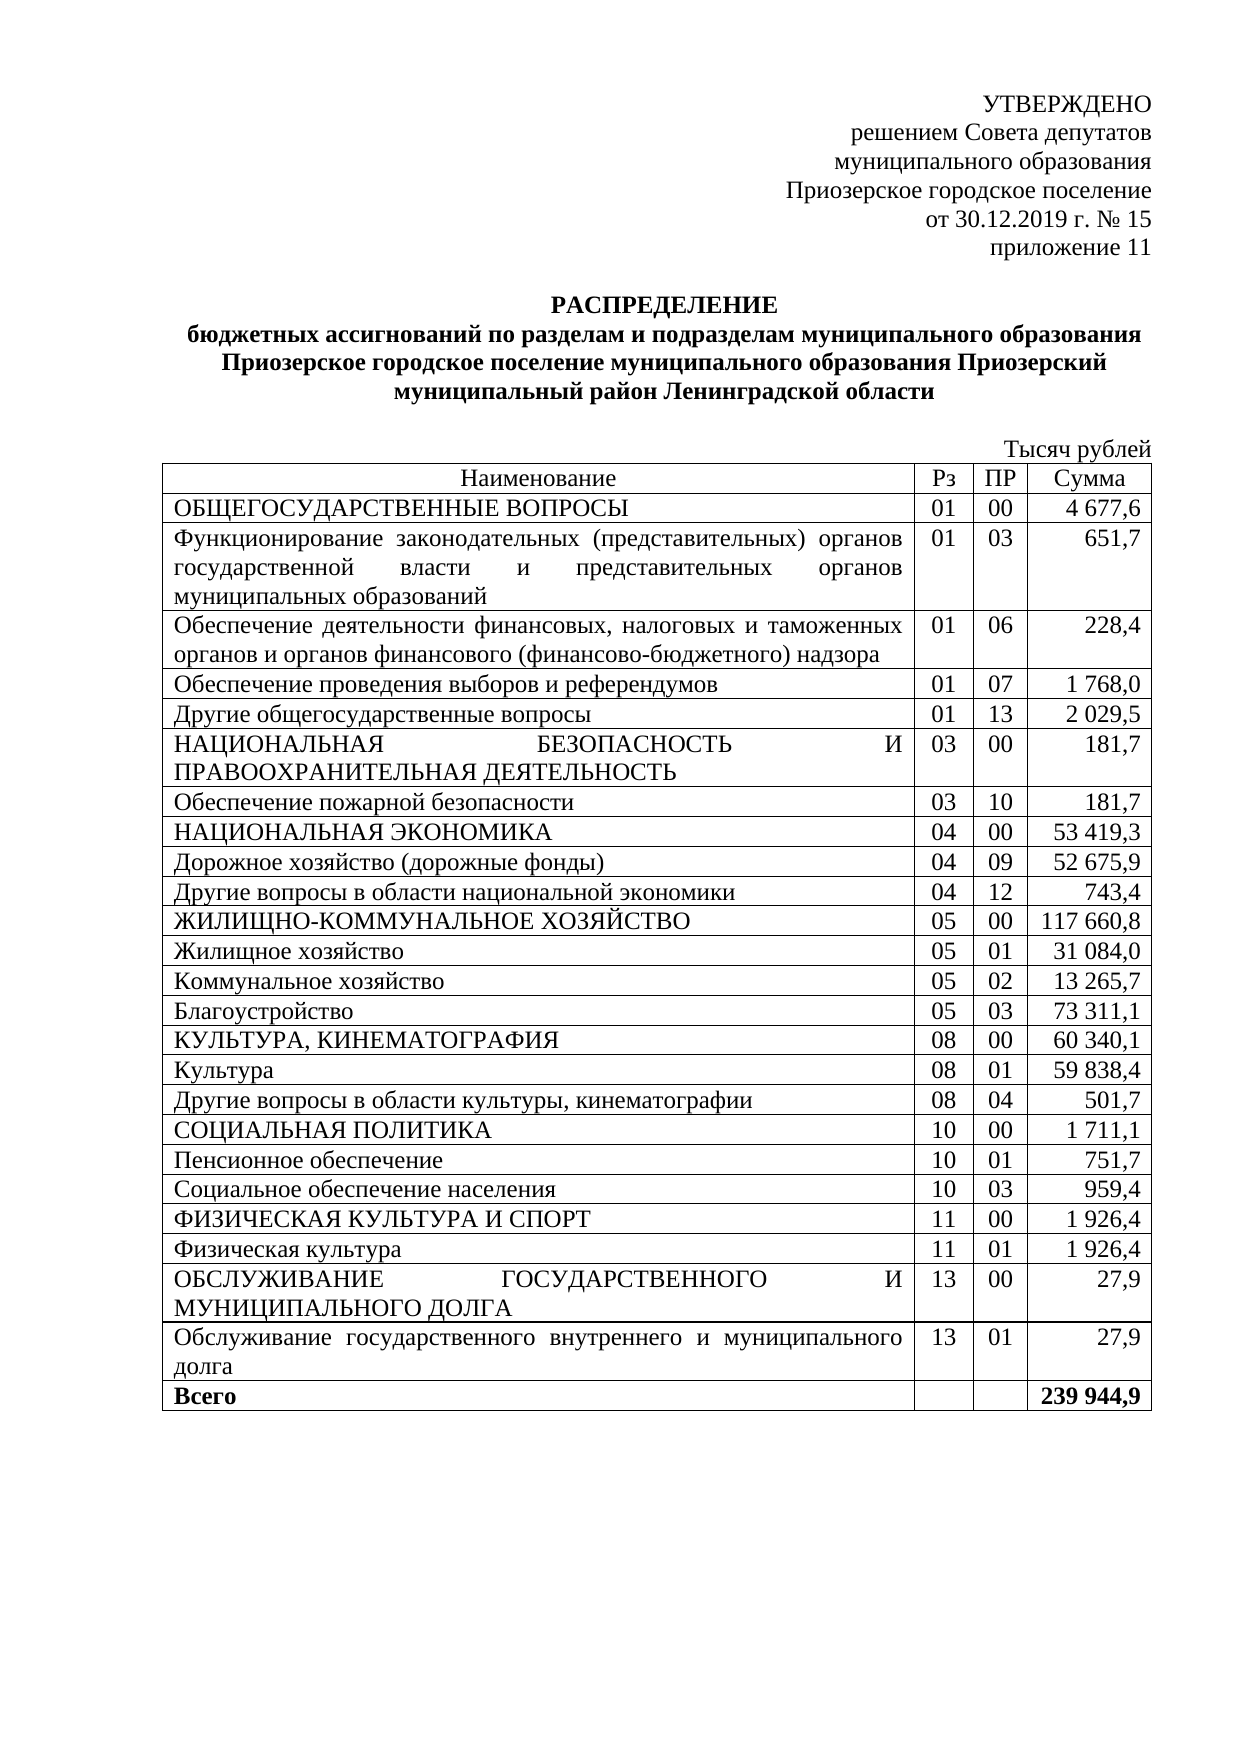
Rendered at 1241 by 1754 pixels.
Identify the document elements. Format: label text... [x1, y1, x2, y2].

table_cell Дорожное хозяйство (дорожные фонды) [163, 847, 914, 876]
table_cell 03 [974, 1175, 1027, 1203]
table_cell 1 711,1 [1028, 1115, 1151, 1144]
table_cell 13 [915, 1264, 973, 1321]
table_cell 08 [915, 1055, 973, 1084]
table_cell 1 768,0 [1028, 669, 1151, 698]
table_cell 00 [974, 1026, 1027, 1054]
table_cell 05 [915, 936, 973, 965]
table_cell 01 [915, 699, 973, 728]
table_cell 04 [974, 1085, 1027, 1114]
table_cell 00 [974, 906, 1027, 935]
table_header Сумма [1028, 464, 1151, 492]
table_cell 501,7 [1028, 1085, 1151, 1114]
table_cell 13 265,7 [1028, 966, 1151, 995]
table_cell 31 084,0 [1028, 936, 1151, 965]
table_cell 03 [974, 996, 1027, 1024]
table_cell Коммунальное хозяйство [163, 966, 914, 995]
table_cell 01 [915, 494, 973, 522]
table_cell 959,4 [1028, 1175, 1151, 1203]
table_cell 27,9 [1028, 1323, 1151, 1380]
table_cell 03 [915, 729, 973, 786]
table_cell 10 [974, 787, 1027, 816]
table_cell Обеспечение деятельности финансовых, налоговых и таможенных органов и органов финансового (финансово-бюджетного) надзора [163, 611, 914, 668]
table_cell 09 [974, 847, 1027, 876]
table_cell 1 926,4 [1028, 1234, 1151, 1263]
table_cell Культура [163, 1055, 914, 1084]
table_cell НАЦИОНАЛЬНАЯ БЕЗОПАСНОСТЬ И ПРАВООХРАНИТЕЛЬНАЯ ДЕЯТЕЛЬНОСТЬ [163, 729, 914, 786]
table_cell 73 311,1 [1028, 996, 1151, 1024]
table_cell 60 340,1 [1028, 1026, 1151, 1054]
text Приозерское городское поселение [177, 175, 1152, 204]
table_cell Физическая культура [163, 1234, 914, 1263]
table_cell 01 [974, 936, 1027, 965]
table_cell 52 675,9 [1028, 847, 1151, 876]
table_cell Всего [163, 1381, 914, 1410]
table_cell 10 [915, 1145, 973, 1173]
table_cell 05 [915, 966, 973, 995]
table_cell 10 [915, 1115, 973, 1144]
table_cell Жилищное хозяйство [163, 936, 914, 965]
table_cell 181,7 [1028, 729, 1151, 786]
table_cell 01 [974, 1055, 1027, 1084]
table_cell 04 [915, 817, 973, 846]
table_cell 239 944,9 [1028, 1381, 1151, 1410]
table_cell 181,7 [1028, 787, 1151, 816]
table_cell 4 677,6 [1028, 494, 1151, 522]
text бюджетных ассигнований по разделам и подразделам муниципального образования Приозерское городское поселение муниципального образования Приозерский муниципальный район Ленинградской области [177, 319, 1152, 405]
table_cell [915, 1381, 973, 1410]
table_cell 08 [915, 1026, 973, 1054]
table_cell Пенсионное обеспечение [163, 1145, 914, 1173]
table_header Наименование [163, 464, 914, 492]
table_cell ФИЗИЧЕСКАЯ КУЛЬТУРА И СПОРТ [163, 1204, 914, 1233]
text решением Совета депутатов [177, 117, 1152, 146]
table_cell 00 [974, 729, 1027, 786]
table_cell 01 [915, 669, 973, 698]
table_header ПР [974, 464, 1027, 492]
table_cell 11 [915, 1234, 973, 1263]
table_cell 01 [974, 1145, 1027, 1173]
table_cell СОЦИАЛЬНАЯ ПОЛИТИКА [163, 1115, 914, 1144]
table_cell 05 [915, 996, 973, 1024]
text приложение 11 [177, 232, 1152, 261]
table_cell 01 [974, 1323, 1027, 1380]
table_cell 651,7 [1028, 523, 1151, 609]
table_cell 05 [915, 906, 973, 935]
table_cell НАЦИОНАЛЬНАЯ ЭКОНОМИКА [163, 817, 914, 846]
table_cell 12 [974, 877, 1027, 905]
table_cell 04 [915, 847, 973, 876]
table_cell 03 [974, 523, 1027, 609]
table_cell Обеспечение проведения выборов и референдумов [163, 669, 914, 698]
text УТВЕРЖДЕНО [177, 89, 1152, 117]
table_cell 1 926,4 [1028, 1204, 1151, 1233]
table_cell 53 419,3 [1028, 817, 1151, 846]
table_cell Социальное обеспечение населения [163, 1175, 914, 1203]
table_header Рз [915, 464, 973, 492]
table_cell 01 [915, 523, 973, 609]
table_cell [974, 1381, 1027, 1410]
table_cell 13 [915, 1323, 973, 1380]
table_cell 02 [974, 966, 1027, 995]
table_cell 03 [915, 787, 973, 816]
table_cell 00 [974, 494, 1027, 522]
table_cell ЖИЛИЩНО-КОММУНАЛЬНОЕ ХОЗЯЙСТВО [163, 906, 914, 935]
table_cell Другие вопросы в области культуры, кинематографии [163, 1085, 914, 1114]
table_cell ОБЩЕГОСУДАРСТВЕННЫЕ ВОПРОСЫ [163, 494, 914, 522]
table_cell 06 [974, 611, 1027, 668]
table_cell 743,4 [1028, 877, 1151, 905]
table_cell 07 [974, 669, 1027, 698]
table_cell 228,4 [1028, 611, 1151, 668]
text Тысяч рублей [177, 434, 1152, 462]
table_cell Благоустройство [163, 996, 914, 1024]
table_cell Другие общегосударственные вопросы [163, 699, 914, 728]
table_cell 08 [915, 1085, 973, 1114]
text муниципального образования [177, 146, 1152, 175]
table_cell Другие вопросы в области национальной экономики [163, 877, 914, 905]
text РАСПРЕДЕЛЕНИЕ [177, 290, 1152, 319]
table_cell Функционирование законодательных (представительных) органов государственной власти и представительных органов муниципальных образований [163, 523, 914, 609]
table_cell 01 [915, 611, 973, 668]
table_cell 10 [915, 1175, 973, 1203]
table_cell 00 [974, 1115, 1027, 1144]
table_cell 01 [974, 1234, 1027, 1263]
table_cell 00 [974, 817, 1027, 846]
table_cell КУЛЬТУРА, КИНЕМАТОГРАФИЯ [163, 1026, 914, 1054]
table_cell 2 029,5 [1028, 699, 1151, 728]
table_cell 59 838,4 [1028, 1055, 1151, 1084]
table_cell 117 660,8 [1028, 906, 1151, 935]
table_cell 27,9 [1028, 1264, 1151, 1321]
table_cell Обеспечение пожарной безопасности [163, 787, 914, 816]
table_cell 751,7 [1028, 1145, 1151, 1173]
table_cell Обслуживание государственного внутреннего и муниципального долга [163, 1323, 914, 1380]
table_cell 13 [974, 699, 1027, 728]
table_cell 00 [974, 1204, 1027, 1233]
text от 30.12.2019 г. № 15 [177, 204, 1152, 232]
table_cell 11 [915, 1204, 973, 1233]
table_cell 04 [915, 877, 973, 905]
table_cell ОБСЛУЖИВАНИЕ ГОСУДАРСТВЕННОГО И МУНИЦИПАЛЬНОГО ДОЛГА [163, 1264, 914, 1321]
table_cell 00 [974, 1264, 1027, 1321]
